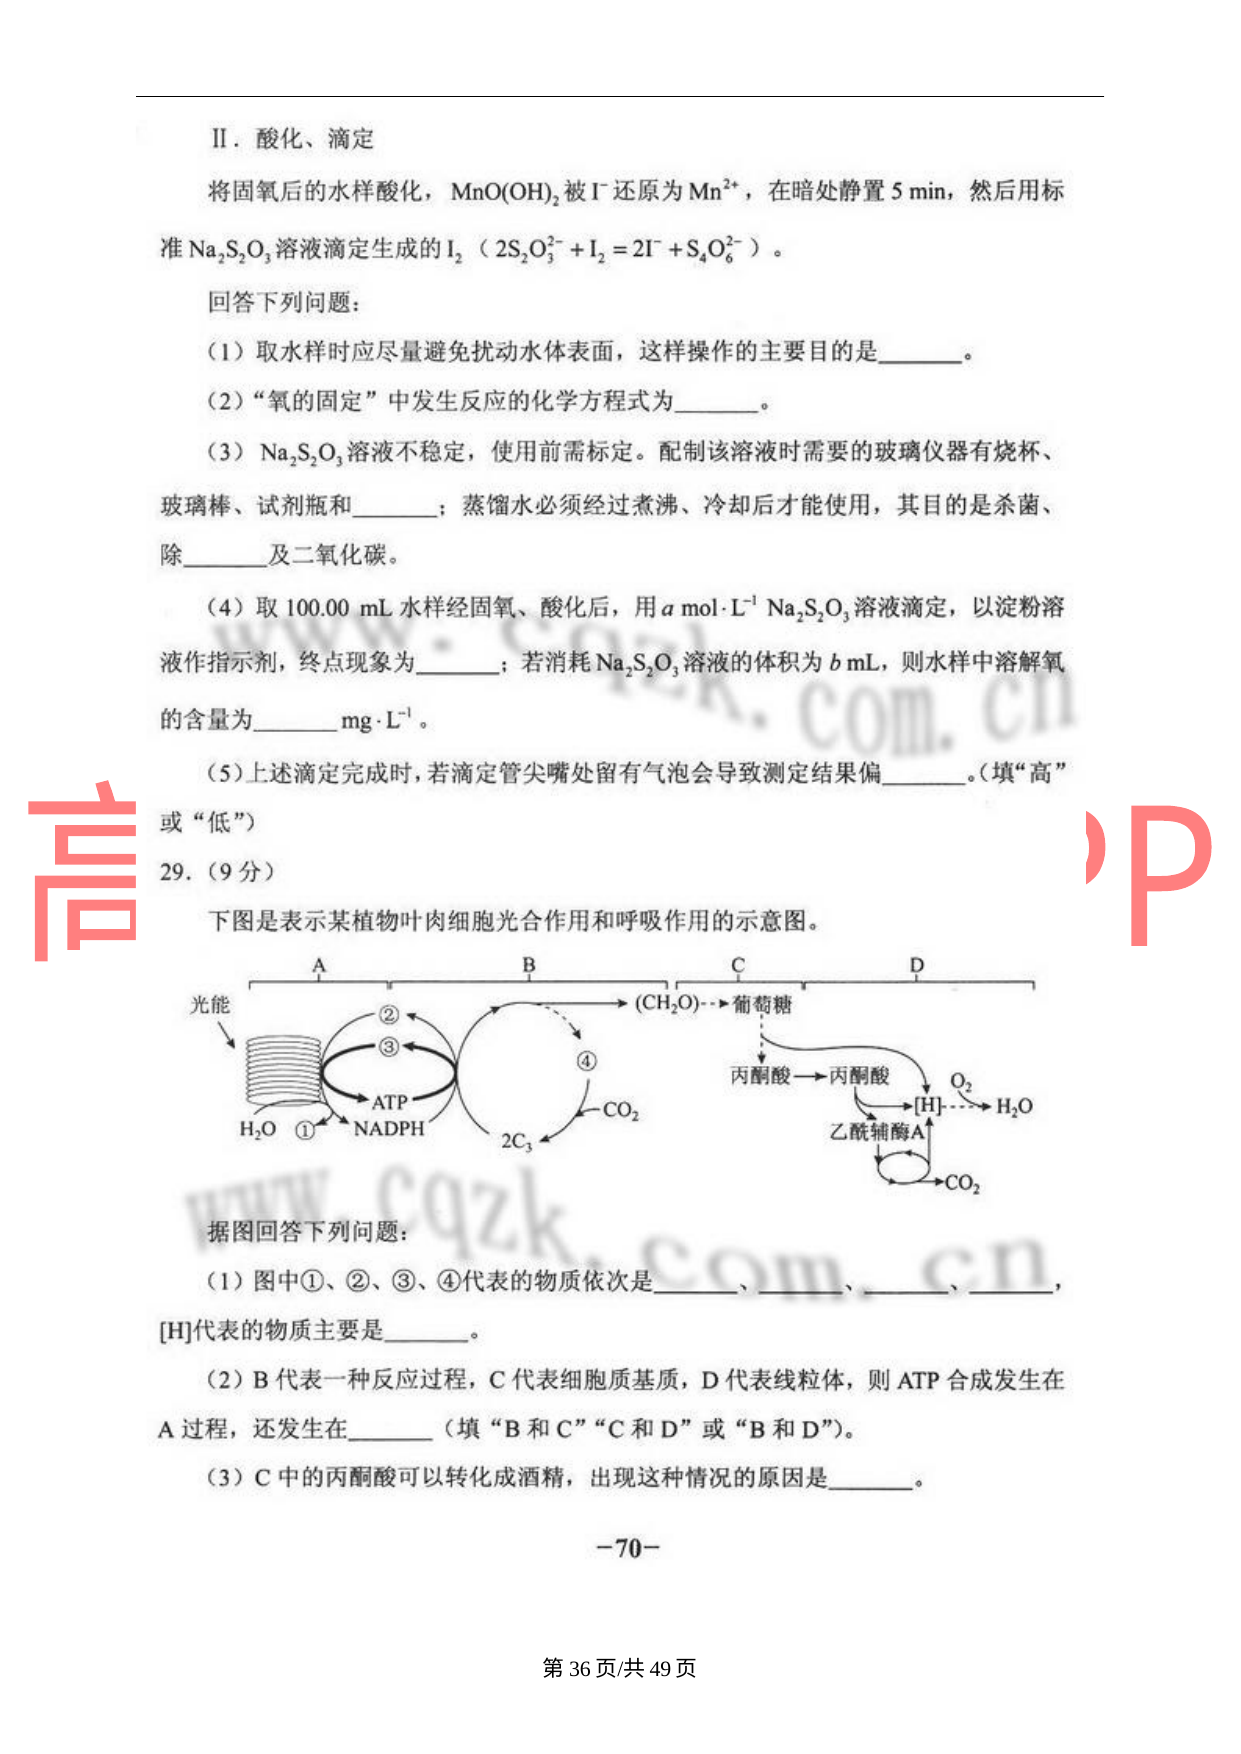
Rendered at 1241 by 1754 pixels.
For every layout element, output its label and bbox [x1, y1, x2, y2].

picture [135, 108, 1086, 1567]
